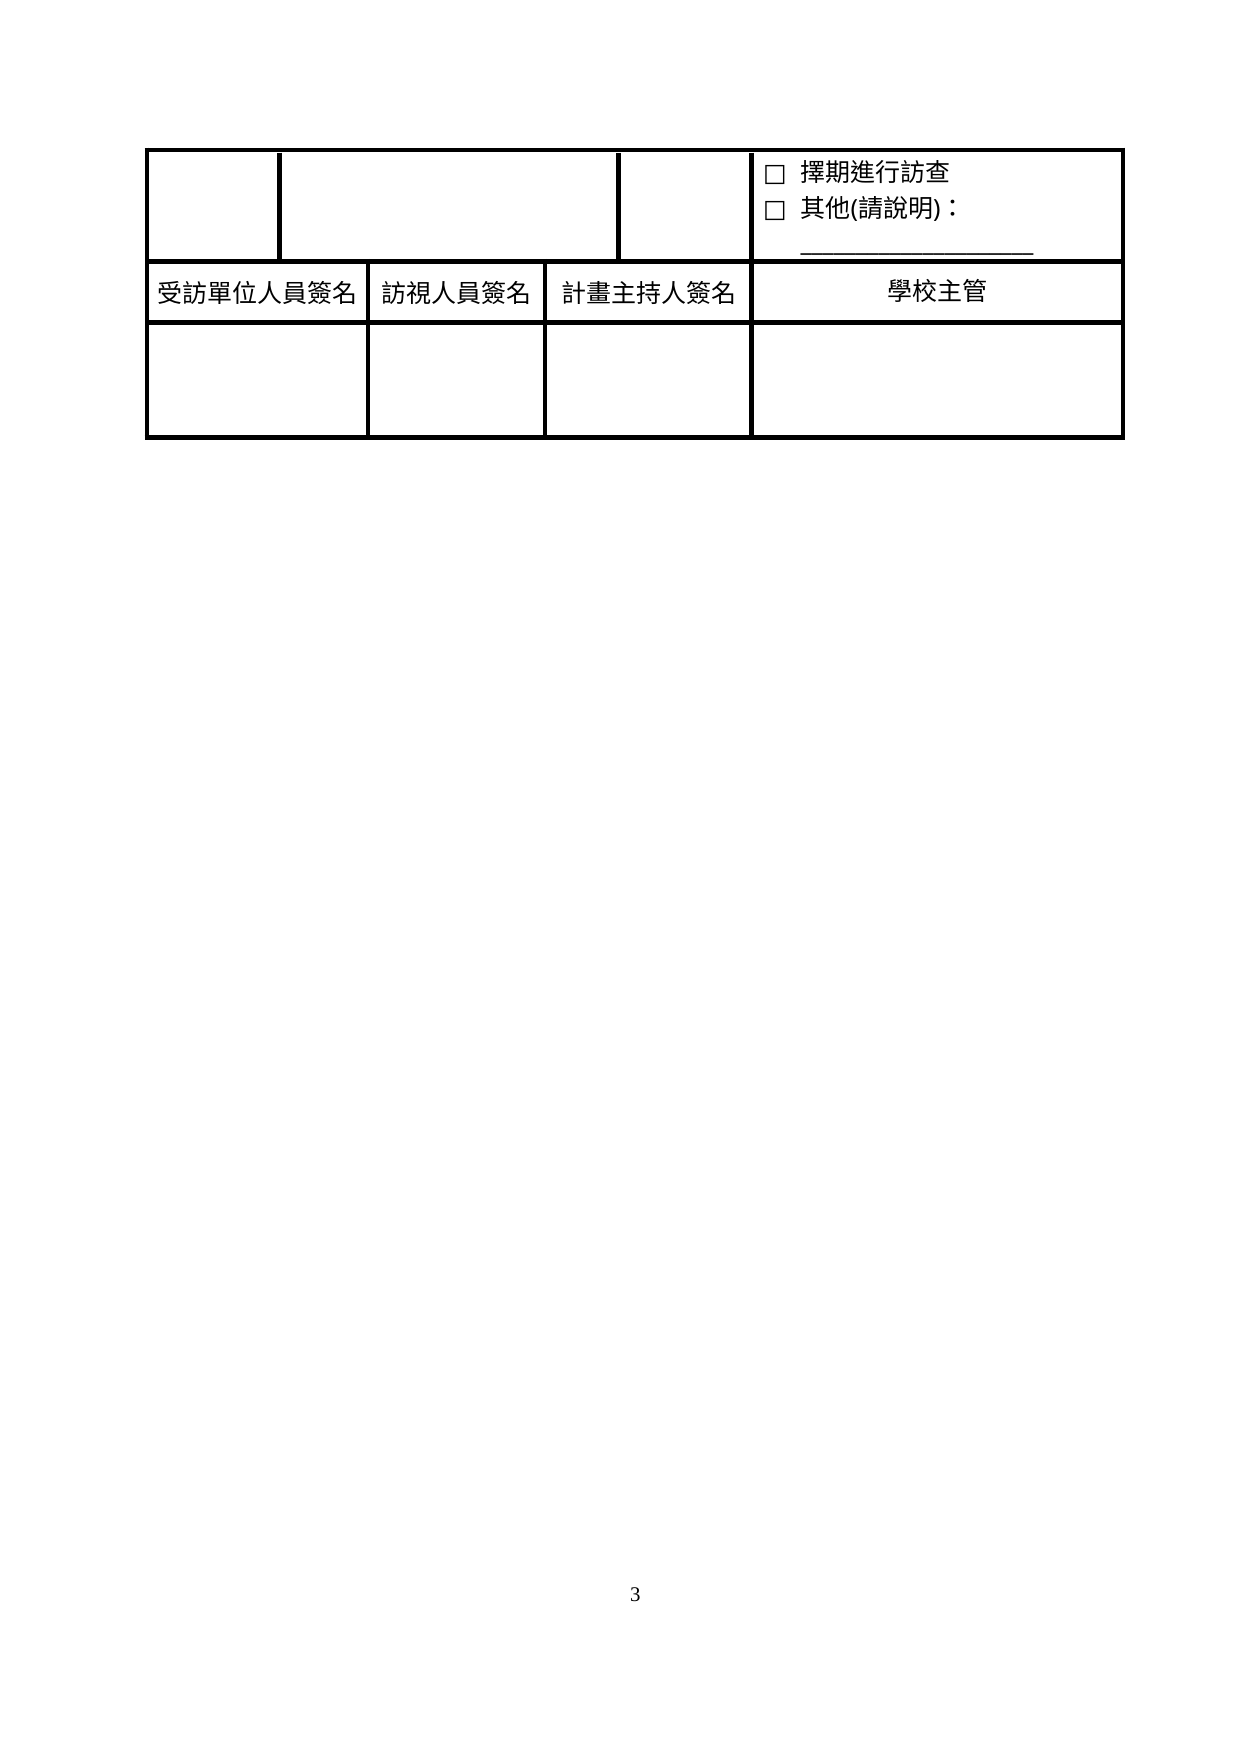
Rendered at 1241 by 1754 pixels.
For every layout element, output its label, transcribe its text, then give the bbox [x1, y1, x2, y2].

table_cell 缺失處理 (可複選) [621, 152, 752, 259]
table_cell 綜合 建議 [149, 152, 279, 259]
table_cell 訪視人員簽名 [370, 264, 543, 320]
table_cell [149, 325, 366, 435]
table_cell 受訪單位人員簽名 [149, 264, 366, 320]
table_cell [282, 152, 619, 259]
table_cell [547, 325, 749, 435]
table_cell 學校主管 [754, 264, 1121, 320]
table_cell [370, 325, 543, 435]
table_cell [754, 152, 1121, 259]
table_cell [754, 325, 1121, 435]
table_cell 計畫主持人簽名 [547, 264, 749, 320]
